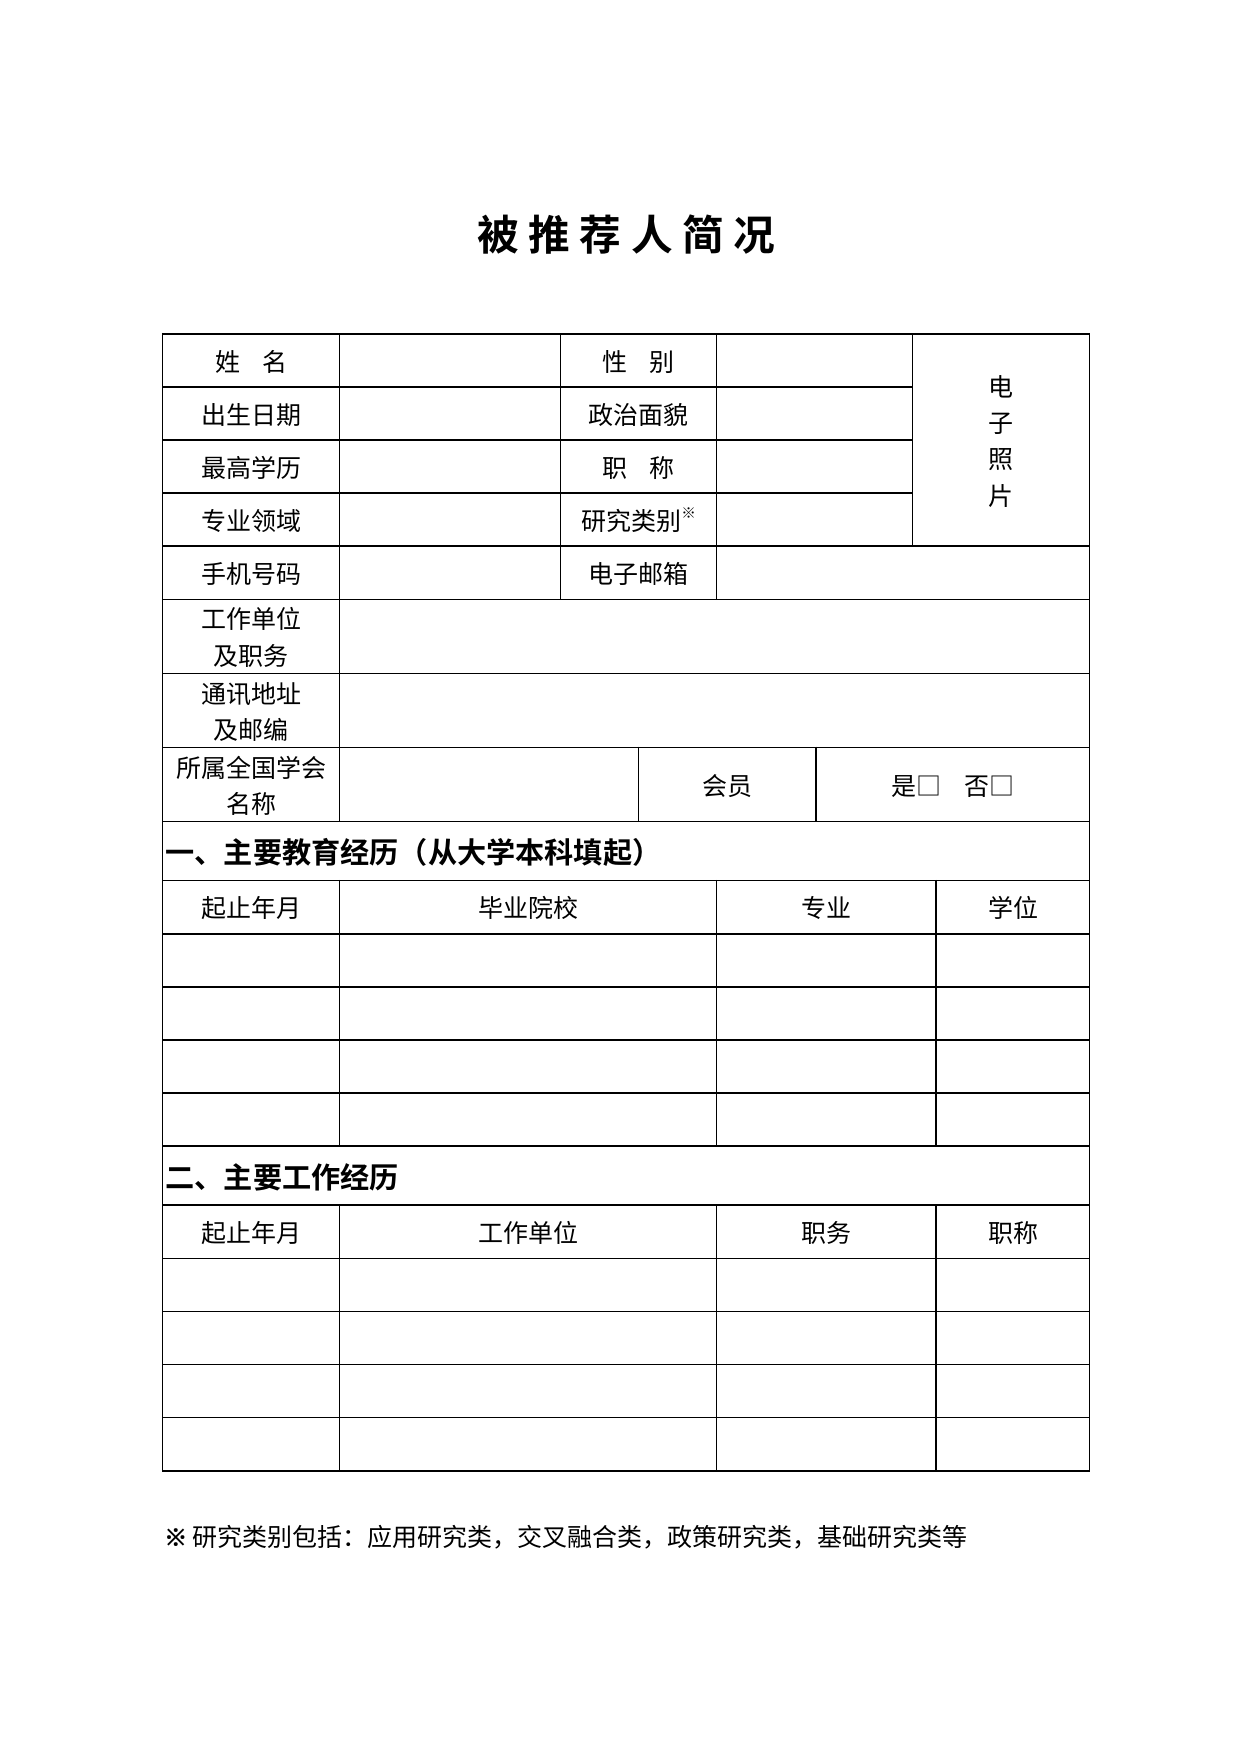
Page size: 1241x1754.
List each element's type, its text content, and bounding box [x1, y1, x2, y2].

table_cell 所属全国学会名称 [163, 748, 339, 821]
table_cell 出生日期 [163, 388, 339, 439]
table_cell 职务 [717, 1206, 935, 1257]
table_cell [340, 1094, 716, 1145]
table_cell [340, 1312, 716, 1364]
table_cell [717, 1259, 935, 1311]
table_cell 学位 [937, 881, 1089, 933]
table_cell [163, 1259, 339, 1311]
table_cell [717, 1418, 935, 1470]
table_cell 职 称 [561, 441, 716, 492]
table_cell 是□ 否□ [817, 748, 1089, 821]
table_cell 起止年月 [163, 1206, 339, 1257]
table_cell [937, 935, 1089, 986]
table_cell [937, 1365, 1089, 1417]
table_cell 专业 [717, 881, 935, 933]
table_cell [163, 1312, 339, 1364]
table_cell [340, 600, 1089, 672]
table_cell [937, 1312, 1089, 1364]
table_cell [717, 988, 935, 1039]
table_header 姓 名 [163, 335, 339, 386]
table_cell [717, 1312, 935, 1364]
table_cell 工作单位 [340, 1206, 716, 1257]
table_cell [937, 1094, 1089, 1145]
table_header 性 别 [561, 335, 716, 386]
table_cell 专业领域 [163, 494, 339, 545]
table_cell [340, 935, 716, 986]
table_cell 会员 [639, 748, 815, 821]
table_cell [340, 441, 560, 492]
table_cell [340, 1041, 716, 1092]
table_cell 电子邮箱 [561, 547, 716, 598]
table_cell [717, 1365, 935, 1417]
table_cell [340, 988, 716, 1039]
table_cell [937, 1041, 1089, 1092]
table_cell [717, 441, 912, 492]
table_cell [717, 388, 912, 439]
table_cell [937, 1259, 1089, 1311]
table_cell [717, 1094, 935, 1145]
table_cell [163, 1418, 339, 1470]
table_header [340, 335, 560, 386]
table_cell [340, 1418, 716, 1470]
table_cell [340, 1259, 716, 1311]
table_cell [340, 674, 1089, 747]
table_cell 一、主要教育经历（从大学本科填起） [163, 822, 1089, 880]
table_cell 最高学历 [163, 441, 339, 492]
table_cell [163, 1094, 339, 1145]
table_cell [163, 935, 339, 986]
table_cell [717, 935, 935, 986]
table_cell [340, 547, 560, 598]
table_cell [340, 1365, 716, 1417]
table_header 电 子 照 片 [913, 335, 1089, 545]
table_cell [717, 494, 912, 545]
table_cell 二、主要工作经历 [163, 1147, 1089, 1204]
table_cell [340, 748, 638, 821]
table_cell [717, 547, 1089, 598]
table_cell 起止年月 [163, 881, 339, 933]
table_cell [937, 988, 1089, 1039]
table_cell 职称 [937, 1206, 1089, 1257]
table_cell 政治面貌 [561, 388, 716, 439]
table_cell 毕业院校 [340, 881, 716, 933]
table_cell [163, 1365, 339, 1417]
table_cell 手机号码 [163, 547, 339, 598]
table_cell 研究类别※ [561, 494, 716, 545]
table_cell 工作单位 及职务 [163, 600, 339, 672]
table_cell [717, 1041, 935, 1092]
text ※ 研究类别包括：应用研究类，交叉融合类，政策研究类，基础研究类等 [165, 1513, 1087, 1555]
table_cell [163, 1041, 339, 1092]
table_cell [937, 1418, 1089, 1470]
table_cell [340, 494, 560, 545]
table_cell 通讯地址 及邮编 [163, 674, 339, 747]
table_cell [340, 388, 560, 439]
table_cell [163, 988, 339, 1039]
table_header [717, 335, 912, 386]
text 被 推 荐 人 简 况 [165, 207, 1087, 261]
